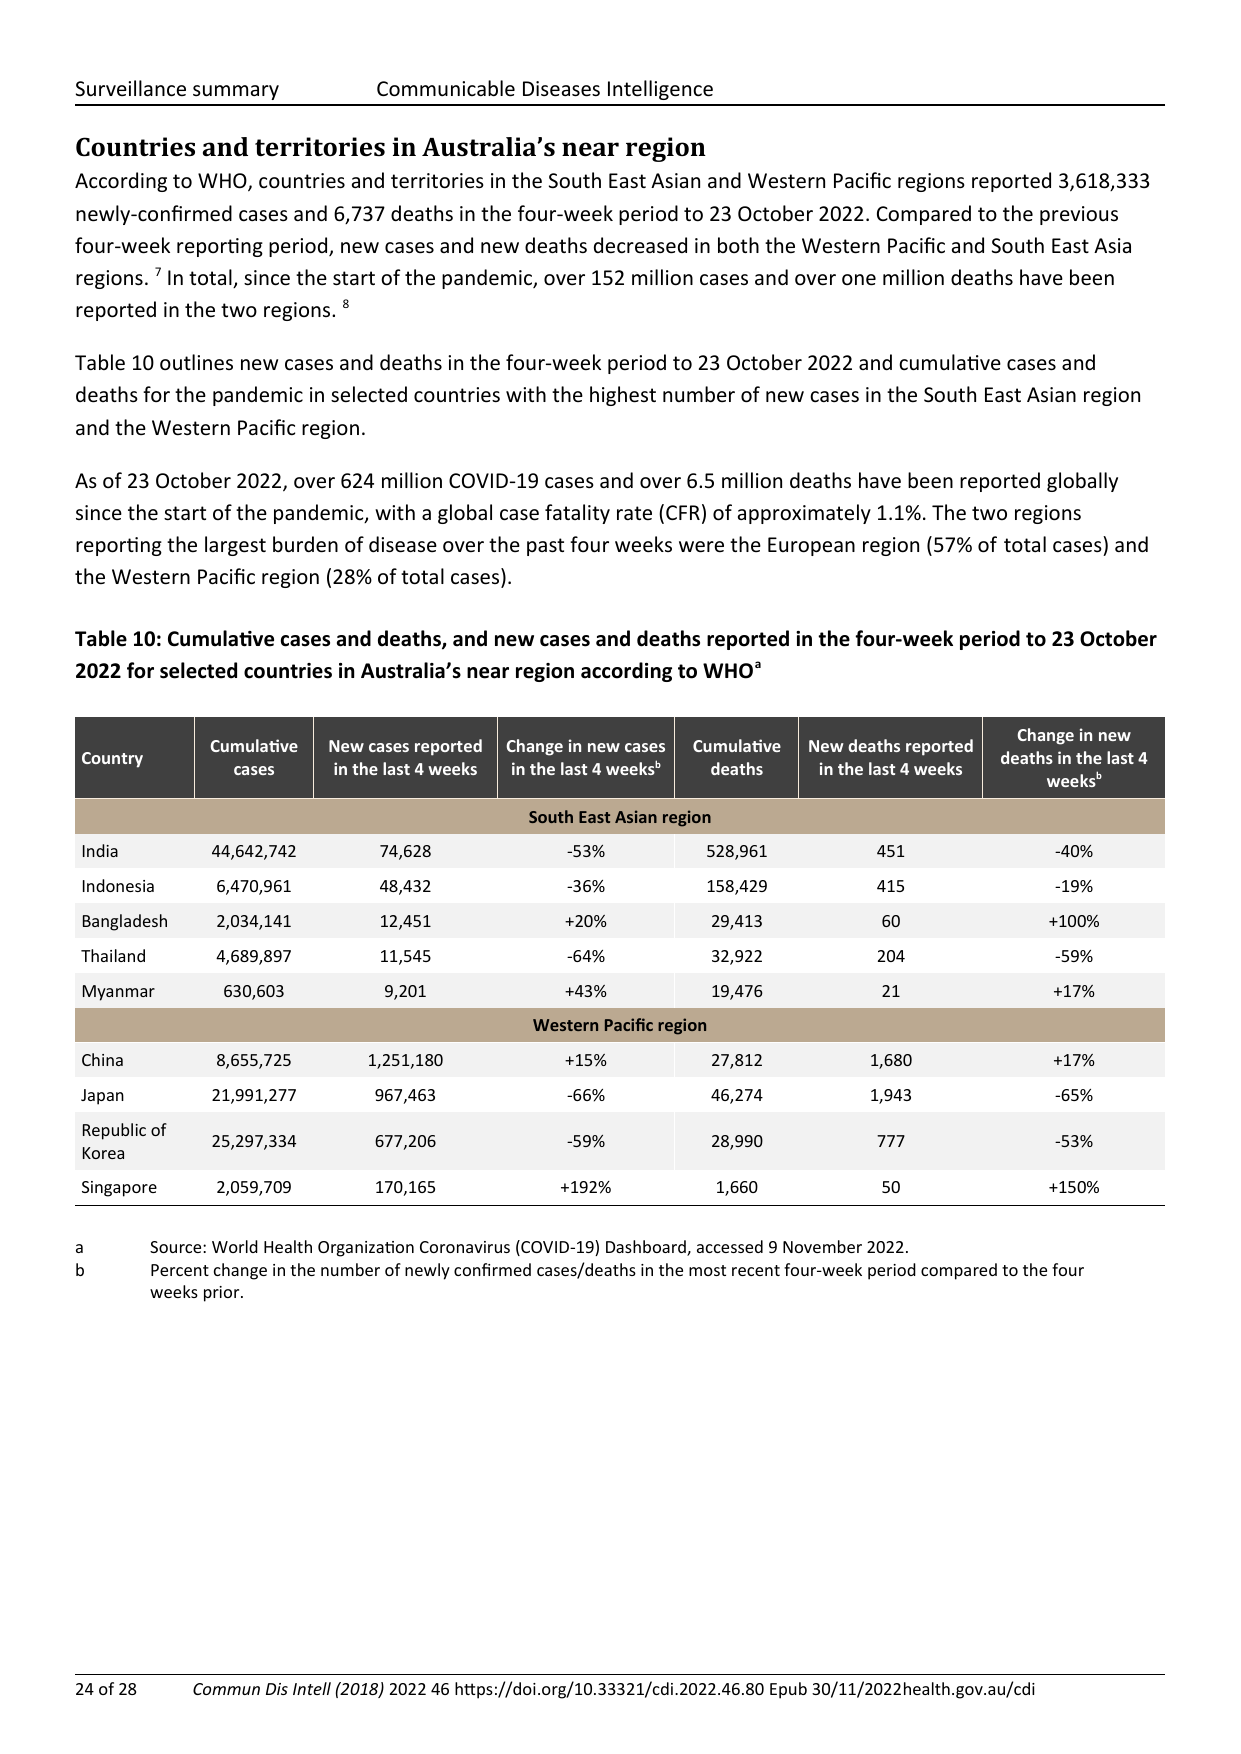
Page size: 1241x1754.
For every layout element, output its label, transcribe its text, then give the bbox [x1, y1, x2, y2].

table_cell 9,201 [314, 973, 497, 1008]
table_cell India [75, 834, 194, 868]
table_cell 74,628 [314, 834, 497, 868]
table_cell 4,689,897 [194, 938, 314, 973]
table_cell 60 [799, 903, 983, 938]
table_cell Indonesia [75, 869, 194, 903]
table_cell 27,812 [675, 1043, 799, 1077]
table_cell -66% [497, 1077, 674, 1112]
table_cell -53% [497, 834, 674, 868]
table_header Cumulative cases [195, 717, 313, 798]
table_cell Japan [75, 1077, 194, 1112]
table_cell -59% [497, 1112, 674, 1170]
table_cell 11,545 [314, 938, 497, 973]
table_cell -64% [497, 938, 674, 973]
table_header Country [75, 717, 194, 798]
table_cell 25,297,334 [194, 1112, 314, 1170]
table_cell Bangladesh [75, 903, 194, 938]
table_cell 28,990 [675, 1112, 799, 1170]
table_cell 630,603 [194, 973, 314, 1008]
table_cell 2,034,141 [194, 903, 314, 938]
table_cell 1,680 [799, 1043, 983, 1077]
table_cell 451 [799, 834, 983, 868]
table_cell Western Pacific region [75, 1008, 1165, 1042]
table_cell +15% [497, 1043, 674, 1077]
table_cell 44,642,742 [194, 834, 314, 868]
table_cell China [75, 1043, 194, 1077]
table_header New deaths reported in the last 4 weeks [799, 717, 982, 798]
table_header New cases reported in the last 4 weeks [314, 717, 497, 798]
text According to WHO, countries and territories in the South East Asian and Western Pacific regions reported 3,618,333 newly-confirmed cases and 6,737 deaths in the four-week period to 23 October 2022. Compared to the previous four-week reporting period, new cases and new deaths decreased in both the Western Pacific and South East Asia regions. 7 In total, since the start of the pandemic, over 152 million cases and over one million deaths have been reported in the two regions. 8 [75, 167, 1165, 323]
table_cell 415 [799, 869, 983, 903]
table_cell South East Asian region [75, 799, 1165, 834]
table_cell 6,470,961 [194, 869, 314, 903]
table_cell 21 [799, 973, 983, 1008]
table_cell +43% [497, 973, 674, 1008]
table_header Cumulative deaths [675, 717, 798, 798]
text Table 10 outlines new cases and deaths in the four-week period to 23 October 2022 and cumulative cases and deaths for the pandemic in selected countries with the highest number of new cases in the South East Asian region and the Western Pacific region. [75, 348, 1165, 441]
table_cell 170,165 [314, 1170, 497, 1204]
text Table 10: Cumulative cases and deaths, and new cases and deaths reported in the four-week period to 23 October 2022 for selected countries in Australia’s near region according to WHOa [75, 624, 1165, 684]
table_cell 8,655,725 [194, 1043, 314, 1077]
table_cell +17% [983, 1043, 1165, 1077]
table_cell Republic of Korea [75, 1112, 194, 1170]
table_cell Singapore [75, 1170, 194, 1204]
table_cell -65% [983, 1077, 1165, 1112]
table_cell -19% [983, 869, 1165, 903]
table_cell +17% [983, 973, 1165, 1008]
subtitle Countries and territories in Australia’s near region [75, 130, 1165, 162]
table_cell -36% [497, 869, 674, 903]
table_cell 19,476 [675, 973, 799, 1008]
table_cell 158,429 [675, 869, 799, 903]
text As of 23 October 2022, over 624 million COVID-19 cases and over 6.5 million deaths have been reported globally since the start of the pandemic, with a global case fatality rate (CFR) of approximately 1.1%. The two regions reporting the largest burden of disease over the past four weeks were the European region (57% of total cases) and the Western Pacific region (28% of total cases). [75, 466, 1165, 590]
table_cell 12,451 [314, 903, 497, 938]
table_cell 46,274 [675, 1077, 799, 1112]
table_cell +192% [497, 1170, 674, 1204]
table_cell 677,206 [314, 1112, 497, 1170]
table_header Change in new deaths in the last 4 weeksb [983, 717, 1165, 798]
text a Source: World Health Organization Coronavirus (COVID-19) Dashboard, accessed 9 November 2022. [75, 1235, 1165, 1258]
table_cell 528,961 [675, 834, 799, 868]
table_cell 2,059,709 [194, 1170, 314, 1204]
table_cell +20% [497, 903, 674, 938]
table_cell 48,432 [314, 869, 497, 903]
table_cell 50 [799, 1170, 983, 1204]
table_cell 29,413 [675, 903, 799, 938]
table_cell -59% [983, 938, 1165, 973]
table_header Change in new cases in the last 4 weeksb [498, 717, 674, 798]
table_cell -53% [983, 1112, 1165, 1170]
table_cell 1,660 [675, 1170, 799, 1204]
table_cell 967,463 [314, 1077, 497, 1112]
table_cell 777 [799, 1112, 983, 1170]
text b Percent change in the number of newly confirmed cases/deaths in the most recent four-week period compared to the four weeks prior. [75, 1258, 1165, 1303]
table_cell Thailand [75, 938, 194, 973]
table_cell 1,943 [799, 1077, 983, 1112]
table_cell -40% [983, 834, 1165, 868]
table_cell +100% [983, 903, 1165, 938]
table_cell 21,991,277 [194, 1077, 314, 1112]
table_cell 204 [799, 938, 983, 973]
table_cell 32,922 [675, 938, 799, 973]
table_cell +150% [983, 1170, 1165, 1204]
table_cell Myanmar [75, 973, 194, 1008]
table_cell 1,251,180 [314, 1043, 497, 1077]
